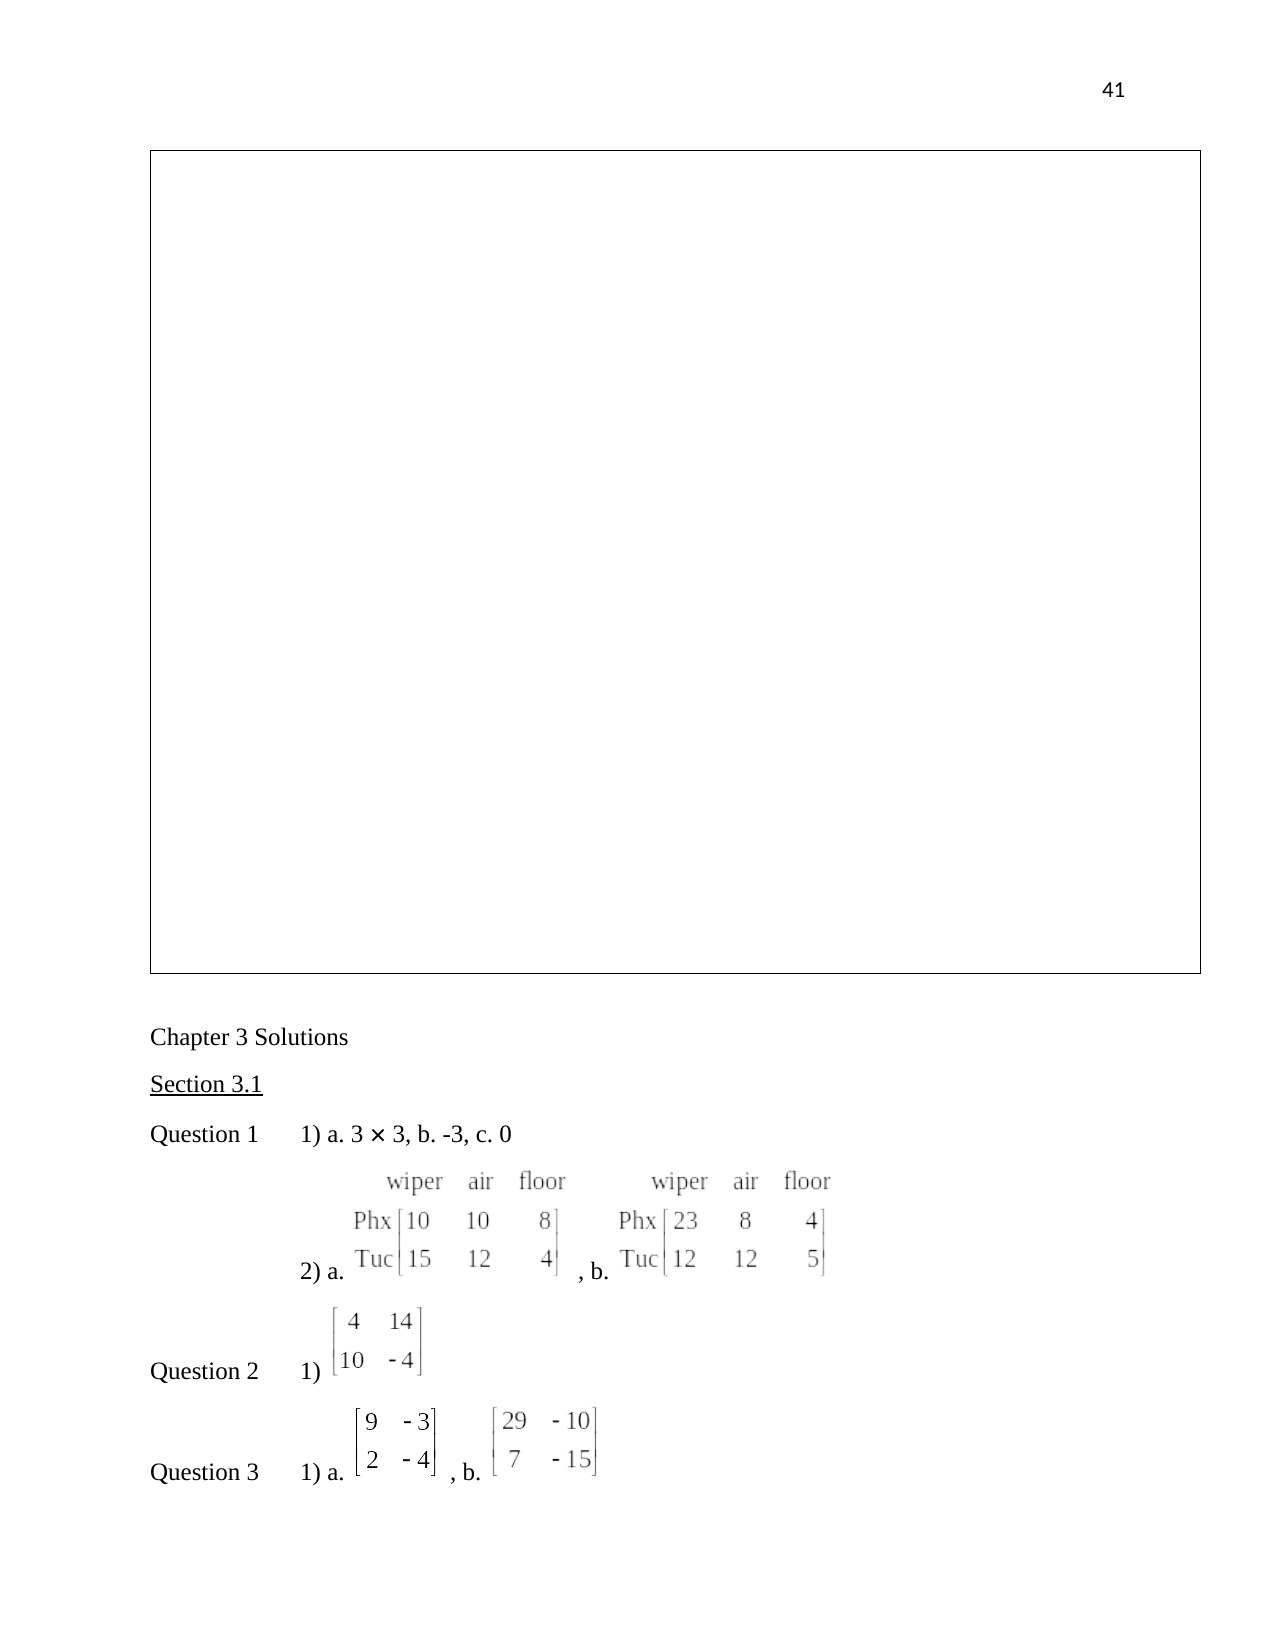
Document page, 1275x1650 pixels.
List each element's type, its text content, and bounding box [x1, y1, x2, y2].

text Question 3 1) a. , b. [150, 1404, 1125, 1485]
text Chapter 3 Solutions [150, 1022, 1125, 1051]
text Section 3.1 [150, 1069, 1125, 1098]
text Question 2 1) [150, 1303, 1125, 1385]
text Question 1 1) a. 3 × 3, b. -3, c. 0 [150, 1117, 1125, 1147]
text 2) a. , b. [150, 1167, 1125, 1284]
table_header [151, 151, 1200, 973]
